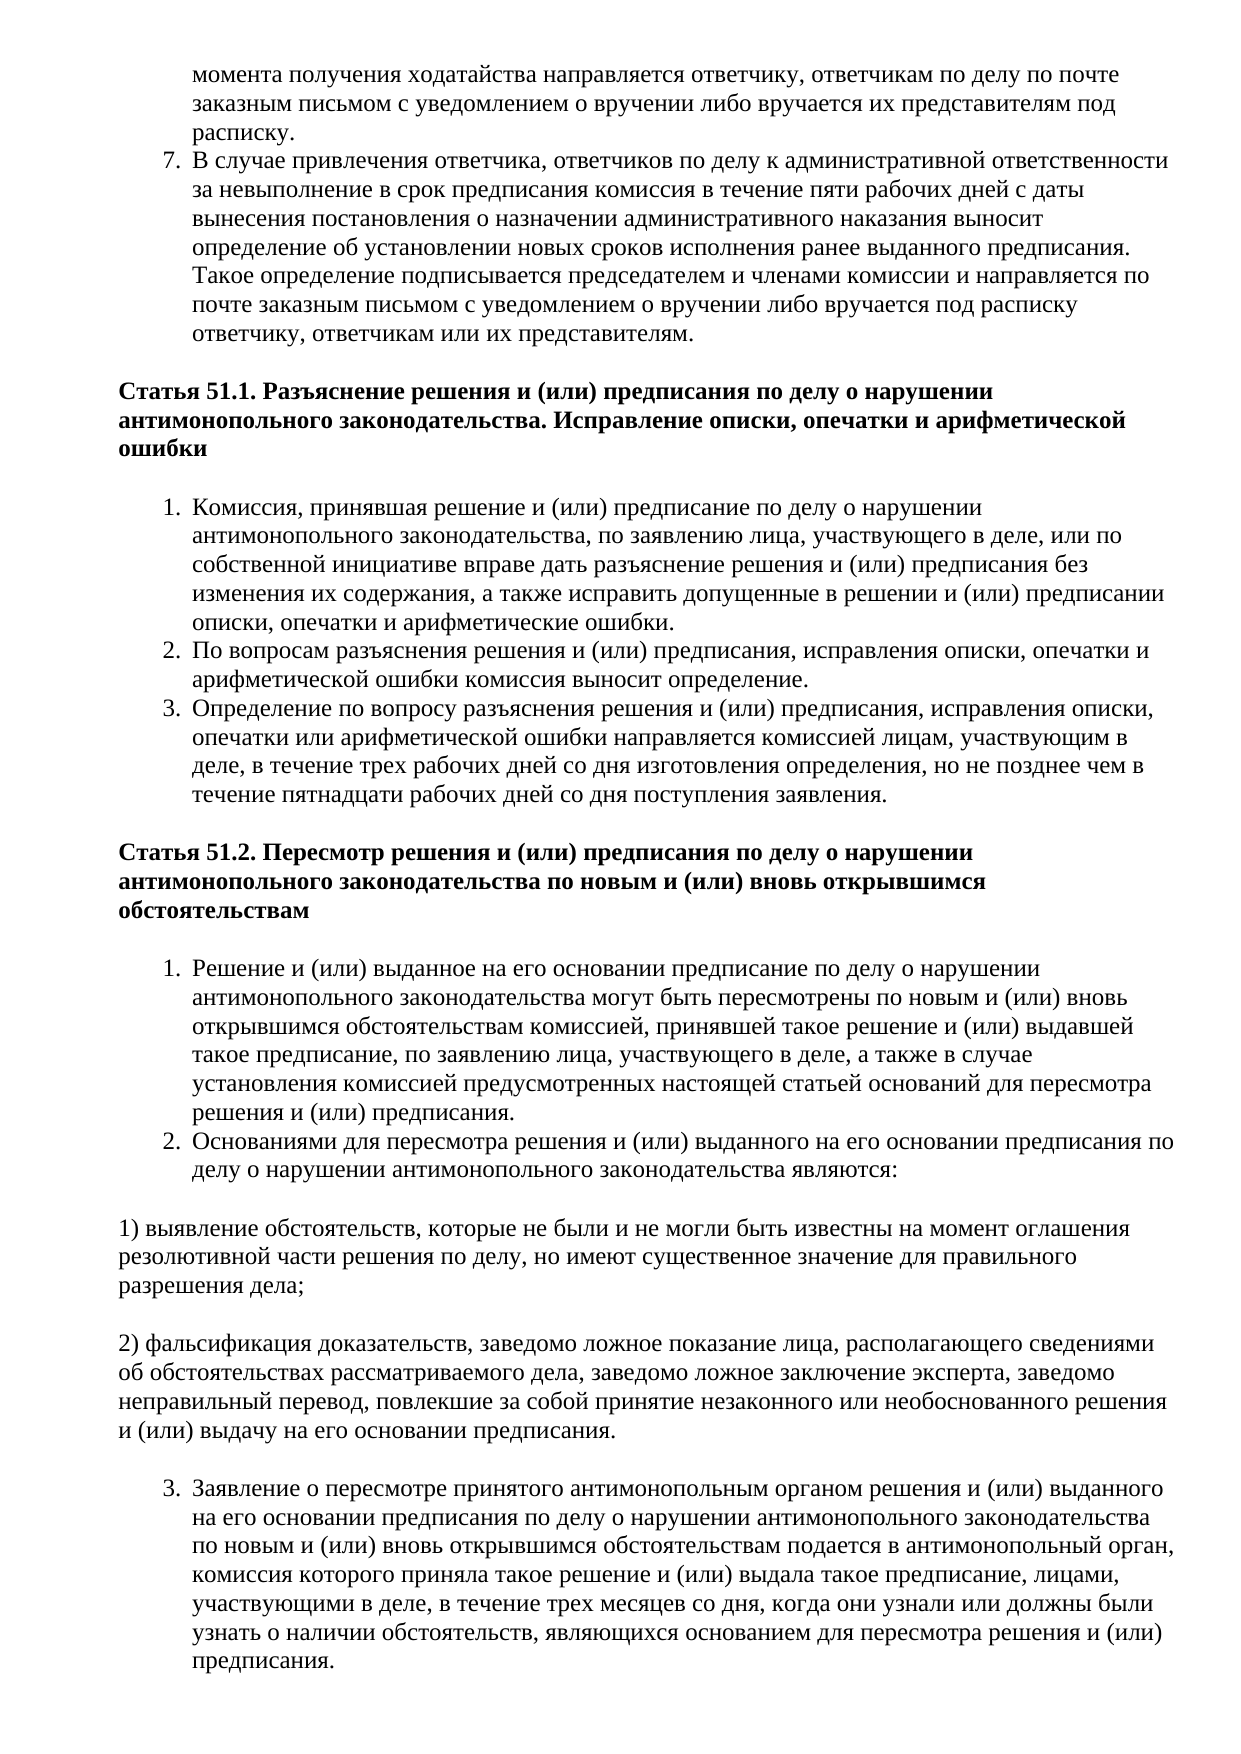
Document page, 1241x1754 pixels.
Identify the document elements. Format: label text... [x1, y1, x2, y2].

list Определение по вопросу разъяснения решения и (или) предписания, исправления описки, опечатки или арифметической ошибки направляется комиссией лицам, участвующим в деле, в течение трех рабочих дней со дня изготовления определения, но не позднее чем в течение пятнадцати рабочих дней со дня поступления заявления. [162, 693, 1181, 808]
list Решение и (или) выданное на его основании предписание по делу о нарушении антимонопольного законодательства могут быть пересмотрены по новым и (или) вновь открывшимся обстоятельствам комиссией, принявшей такое решение и (или) выдавшей такое предписание, по заявлению лица, участвующего в деле, а также в случае установления комиссией предусмотренных настоящей статьей оснований для пересмотра решения и (или) предписания. [162, 953, 1181, 1126]
text Статья 51.1. Разъяснение решения и (или) предписания по делу о нарушении антимонопольного законодательства. Исправление описки, опечатки и арифметической ошибки [118, 376, 1181, 462]
list Основаниями для пересмотра решения и (или) выданного на его основании предписания по делу о нарушении антимонопольного законодательства являются: [162, 1126, 1181, 1183]
list Заявление о пересмотре принятого антимонопольным органом решения и (или) выданного на его основании предписания по делу о нарушении антимонопольного законодательства по новым и (или) вновь открывшимся обстоятельствам подается в антимонопольный орган, комиссия которого приняла такое решение и (или) выдала такое предписание, лицами, участвующими в деле, в течение трех месяцев со дня, когда они узнали или должны были узнать о наличии обстоятельств, являющихся основанием для пересмотра решения и (или) предписания. [162, 1473, 1181, 1674]
text Статья 51.2. Пересмотр решения и (или) предписания по делу о нарушении антимонопольного законодательства по новым и (или) вновь открывшимся обстоятельствам [118, 837, 1181, 924]
text 2) фальсификация доказательств, заведомо ложное показание лица, располагающего сведениями об обстоятельствах рассматриваемого дела, заведомо ложное заключение эксперта, заведомо неправильный перевод, повлекшие за собой принятие незаконного или необоснованного решения и (или) выдачу на его основании предписания. [118, 1328, 1181, 1443]
list В случае привлечения ответчика, ответчиков по делу к административной ответственности за невыполнение в срок предписания комиссия в течение пяти рабочих дней с даты вынесения постановления о назначении административного наказания выносит определение об установлении новых сроков исполнения ранее выданного предписания. Такое определение подписывается председателем и членами комиссии и направляется по почте заказным письмом с уведомлением о вручении либо вручается под расписку ответчику, ответчикам или их представителям. [162, 145, 1181, 347]
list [162, 59, 1181, 145]
list Комиссия, принявшая решение и (или) предписание по делу о нарушении антимонопольного законодательства, по заявлению лица, участвующего в деле, или по собственной инициативе вправе дать разъяснение решения и (или) предписания без изменения их содержания, а также исправить допущенные в решении и (или) предписании описки, опечатки и арифметические ошибки. [162, 492, 1181, 636]
list По вопросам разъяснения решения и (или) предписания, исправления описки, опечатки и арифметической ошибки комиссия выносит определение. [162, 636, 1181, 693]
text 1) выявление обстоятельств, которые не были и не могли быть известны на момент оглашения резолютивной части решения по делу, но имеют существенное значение для правильного разрешения дела; [118, 1213, 1181, 1299]
